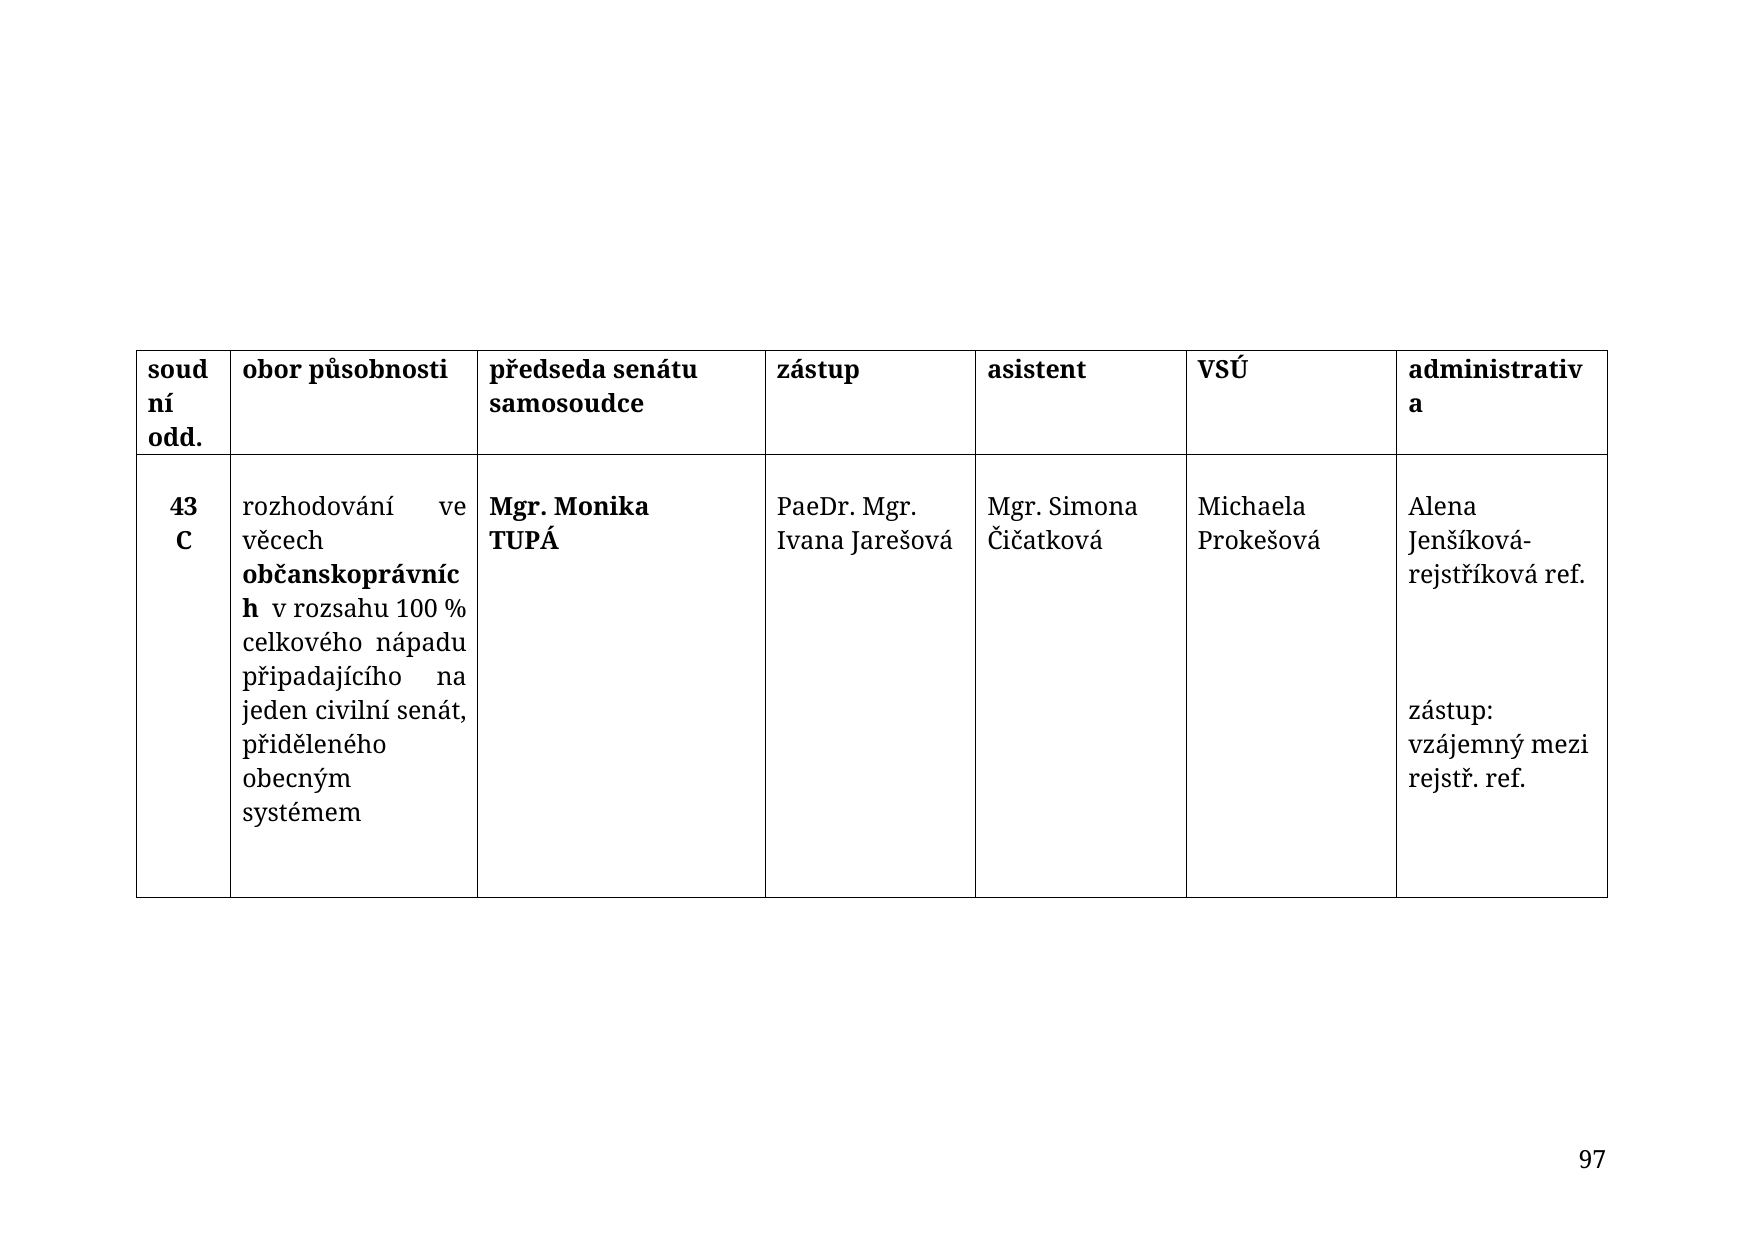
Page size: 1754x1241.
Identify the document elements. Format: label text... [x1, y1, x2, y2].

table_header obor působnosti [231, 351, 477, 453]
table_header předseda senátu samosoudce [478, 351, 765, 453]
table_cell 43 C [137, 455, 230, 897]
table_header administrativa [1397, 351, 1607, 453]
table_cell Mgr. Simona Čičatková [976, 455, 1186, 897]
table_cell Mgr. Monika TUPÁ [478, 455, 765, 897]
table_header zástup [766, 351, 975, 453]
table_cell PaeDr. Mgr. Ivana Jarešová [766, 455, 975, 897]
table_cell rozhodování ve věcech občanskoprávních v rozsahu 100 % celkového nápadu připadajícího na jeden civilní senát, přiděleného obecným systémem [231, 455, 477, 897]
table_cell Alena Jenšíková- rejstříková ref. zástup: vzájemný mezi rejstř. ref. [1397, 455, 1607, 897]
table_header asistent [976, 351, 1186, 453]
table_header soudní odd. [137, 351, 230, 453]
table_header VSÚ [1187, 351, 1396, 453]
table_cell Michaela Prokešová [1187, 455, 1396, 897]
